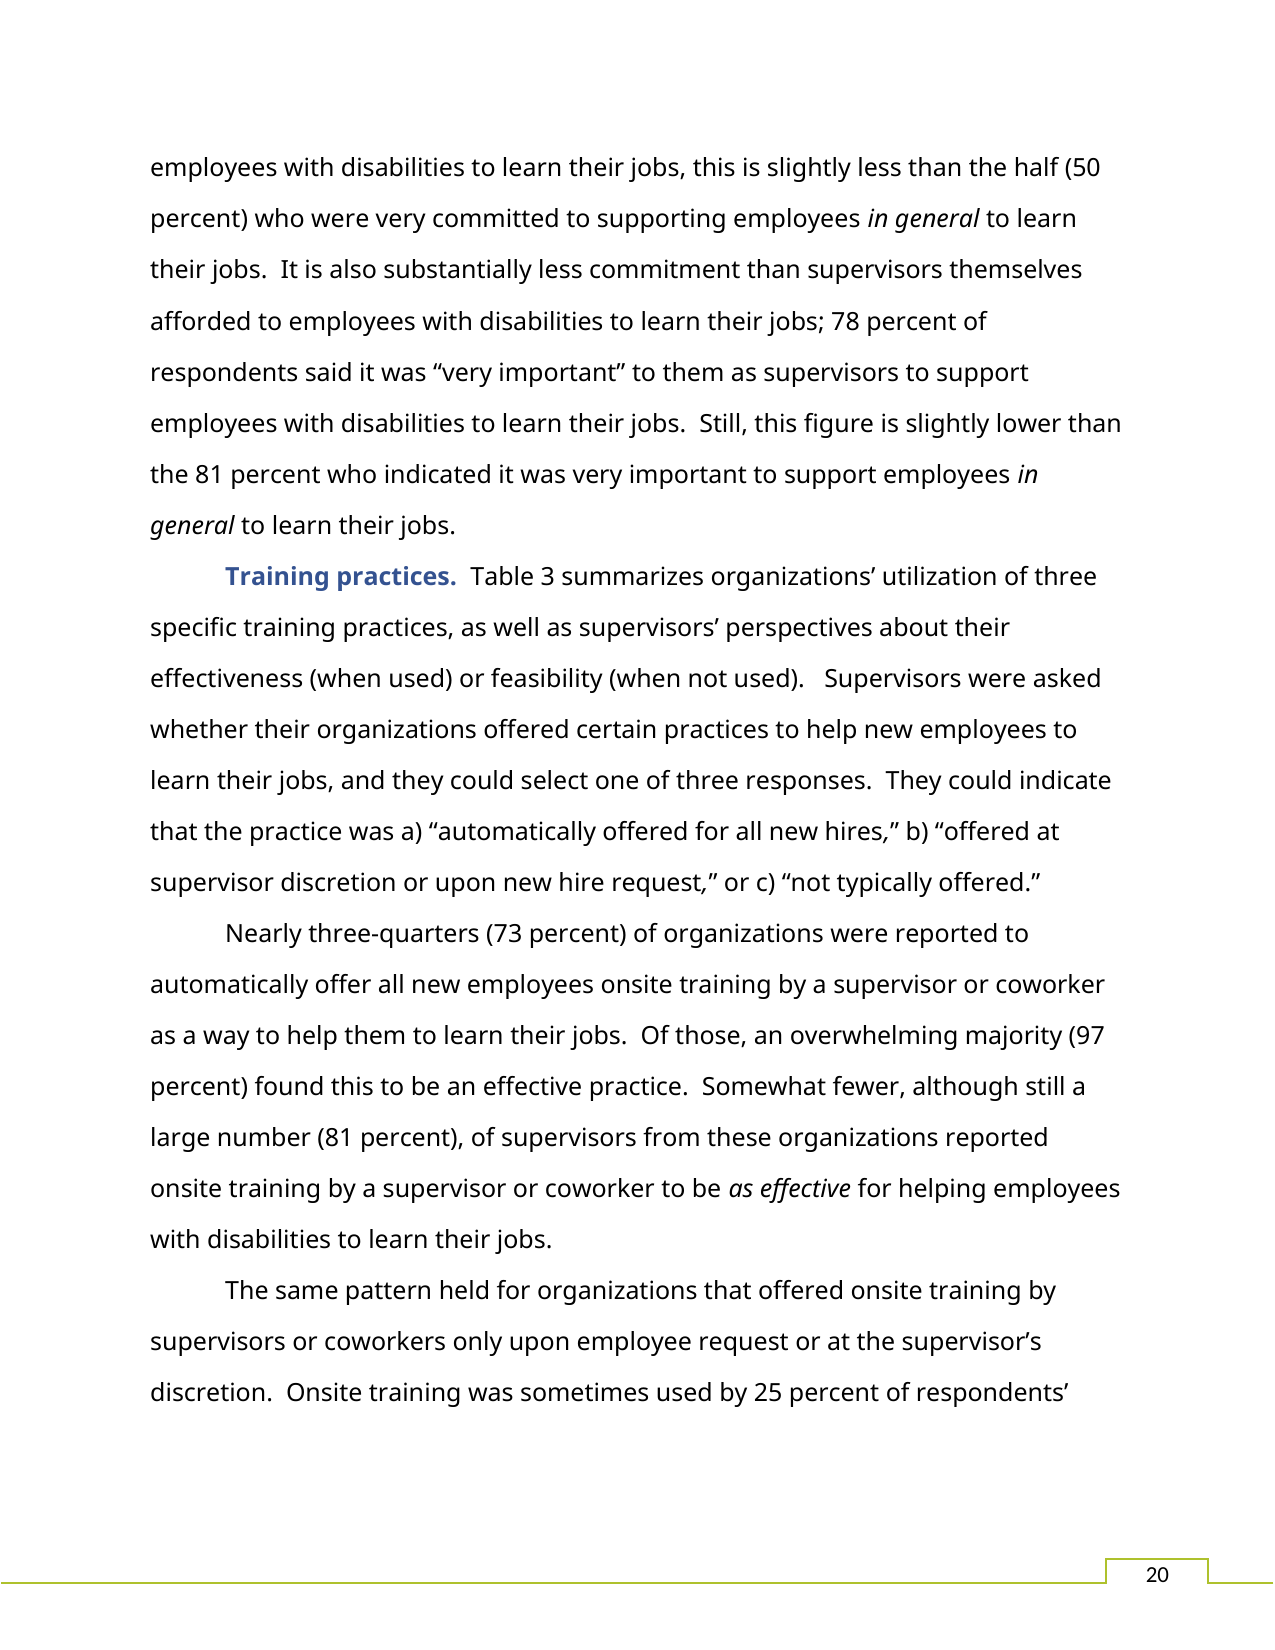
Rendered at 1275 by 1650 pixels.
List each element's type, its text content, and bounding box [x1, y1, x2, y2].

text Nearly three-quarters (73 percent) of organizations were reported to automatically offer all new employees onsite training by a supervisor or coworker as a way to help them to learn their jobs. Of those, an overwhelming majority (97 percent) found this to be an effective practice. Somewhat fewer, although still a large number (81 percent), of supervisors from these organizations reported onsite training by a supervisor or coworker to be as effective for helping employees with disabilities to learn their jobs. [150, 916, 1125, 1256]
text Training practices. Table 3 summarizes organizations’ utilization of three specific training practices, as well as supervisors’ perspectives about their effectiveness (when used) or feasibility (when not used). Supervisors were asked whether their organizations offered certain practices to help new employees to learn their jobs, and they could select one of three responses. They could indicate that the practice was a) “automatically offered for all new hires,” b) “offered at supervisor discretion or upon new hire request,” or c) “not typically offered.” [150, 558, 1125, 899]
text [150, 150, 1125, 541]
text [150, 1273, 1125, 1409]
